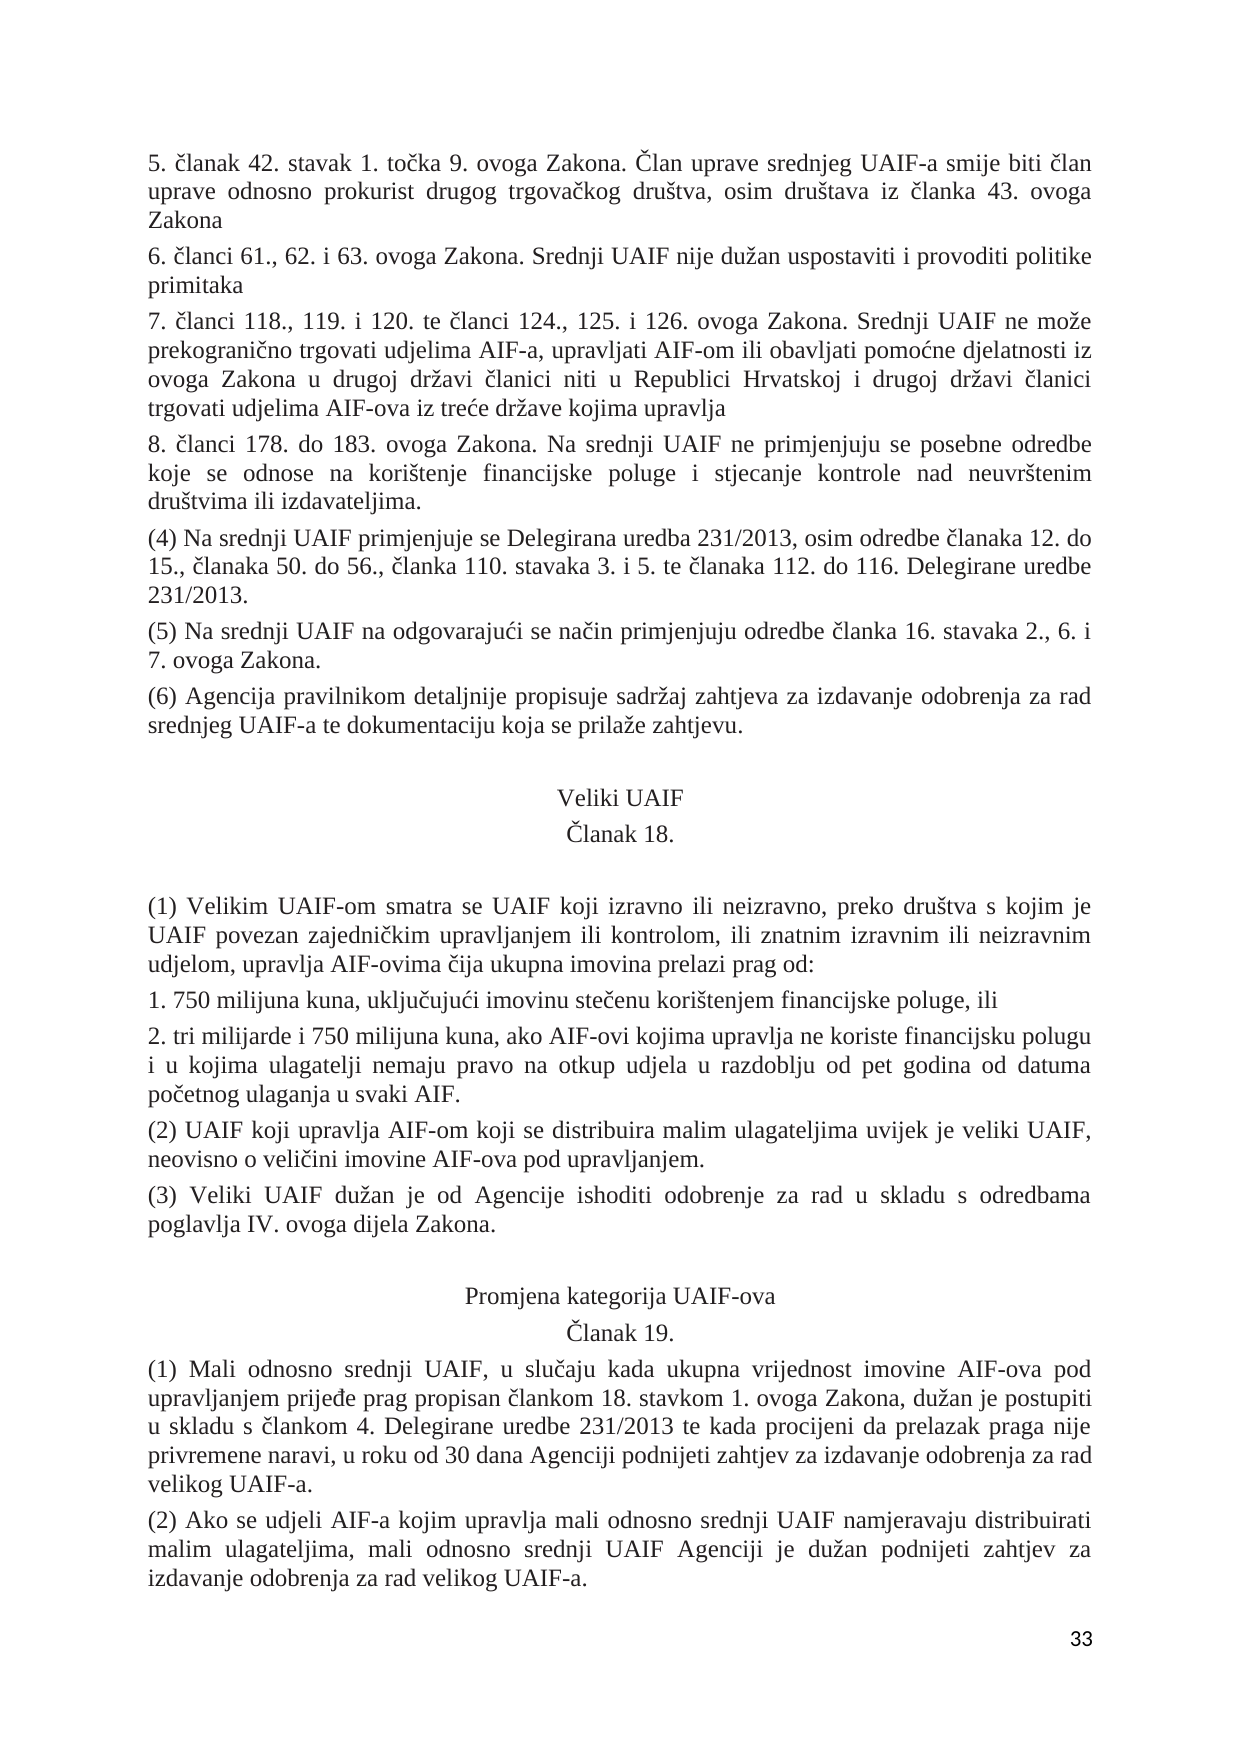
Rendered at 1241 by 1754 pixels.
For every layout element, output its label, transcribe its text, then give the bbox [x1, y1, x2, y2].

text 5. članak 42. stavak 1. točka 9. ovoga Zakona. Član uprave srednjeg UAIF-a smije biti član uprave odnosno prokurist drugog trgovačkog društva, osim društava iz članka 43. ovoga Zakona [148, 148, 1093, 234]
text (1) Mali odnosno srednji UAIF, u slučaju kada ukupna vrijednost imovine AIF-ova pod upravljanjem prijeđe prag propisan člankom 18. stavkom 1. ovoga Zakona, dužan je postupiti u skladu s člankom 4. Delegirane uredbe 231/2013 te kada procijeni da prelazak praga nije privremene naravi, u roku od 30 dana Agenciji podnijeti zahtjev za izdavanje odobrenja za rad velikog UAIF-a. [148, 1354, 1093, 1498]
text Članak 18. [148, 819, 1093, 848]
text (5) Na srednji UAIF na odgovarajući se način primjenjuju odredbe članka 16. stavaka 2., 6. i 7. ovoga Zakona. [148, 616, 1093, 674]
text 8. članci 178. do 183. ovoga Zakona. Na srednji UAIF ne primjenjuju se posebne odredbe koje se odnose na korištenje financijske poluge i stjecanje kontrole nad neuvrštenim društvima ili izdavateljima. [148, 429, 1093, 515]
text (2) Ako se udjeli AIF-a kojim upravlja mali odnosno srednji UAIF namjeravaju distribuirati malim ulagateljima, mali odnosno srednji UAIF Agenciji je dužan podnijeti zahtjev za izdavanje odobrenja za rad velikog UAIF-a. [148, 1505, 1093, 1591]
text 2. tri milijarde i 750 milijuna kuna, ako AIF-ovi kojima upravlja ne koriste financijsku polugu i u kojima ulagatelji nemaju pravo na otkup udjela u razdoblju od pet godina od datuma početnog ulaganja u svaki AIF. [148, 1021, 1093, 1108]
text (6) Agencija pravilnikom detaljnije propisuje sadržaj zahtjeva za izdavanje odobrenja za rad srednjeg UAIF-a te dokumentaciju koja se prilaže zahtjevu. [148, 681, 1093, 739]
text Veliki UAIF [148, 783, 1093, 811]
text 7. članci 118., 119. i 120. te članci 124., 125. i 126. ovoga Zakona. Srednji UAIF ne može prekogranično trgovati udjelima AIF-a, upravljati AIF-om ili obavljati pomoćne djelatnosti iz ovoga Zakona u drugoj državi članici niti u Republici Hrvatskoj i drugoj državi članici trgovati udjelima AIF-ova iz treće države kojima upravlja [148, 306, 1093, 421]
text (4) Na srednji UAIF primjenjuje se Delegirana uredba 231/2013, osim odredbe članaka 12. do 15., članaka 50. do 56., članka 110. stavaka 3. i 5. te članaka 112. do 116. Delegirane uredbe 231/2013. [148, 523, 1093, 609]
text Promjena kategorija UAIF-ova [148, 1281, 1093, 1310]
text 6. članci 61., 62. i 63. ovoga Zakona. Srednji UAIF nije dužan uspostaviti i provoditi politike primitaka [148, 241, 1093, 299]
text (2) UAIF koji upravlja AIF-om koji se distribuira malim ulagateljima uvijek je veliki UAIF, neovisno o veličini imovine AIF-ova pod upravljanjem. [148, 1115, 1093, 1173]
text (3) Veliki UAIF dužan je od Agencije ishoditi odobrenje za rad u skladu s odredbama poglavlja IV. ovoga dijela Zakona. [148, 1180, 1093, 1238]
text (1) Velikim UAIF-om smatra se UAIF koji izravno ili neizravno, preko društva s kojim je UAIF povezan zajedničkim upravljanjem ili kontrolom, ili znatnim izravnim ili neizravnim udjelom, upravlja AIF-ovima čija ukupna imovina prelazi prag od: [148, 891, 1093, 978]
text Članak 19. [148, 1318, 1093, 1346]
text 1. 750 milijuna kuna, uključujući imovinu stečenu korištenjem financijske poluge, ili [148, 985, 1093, 1014]
